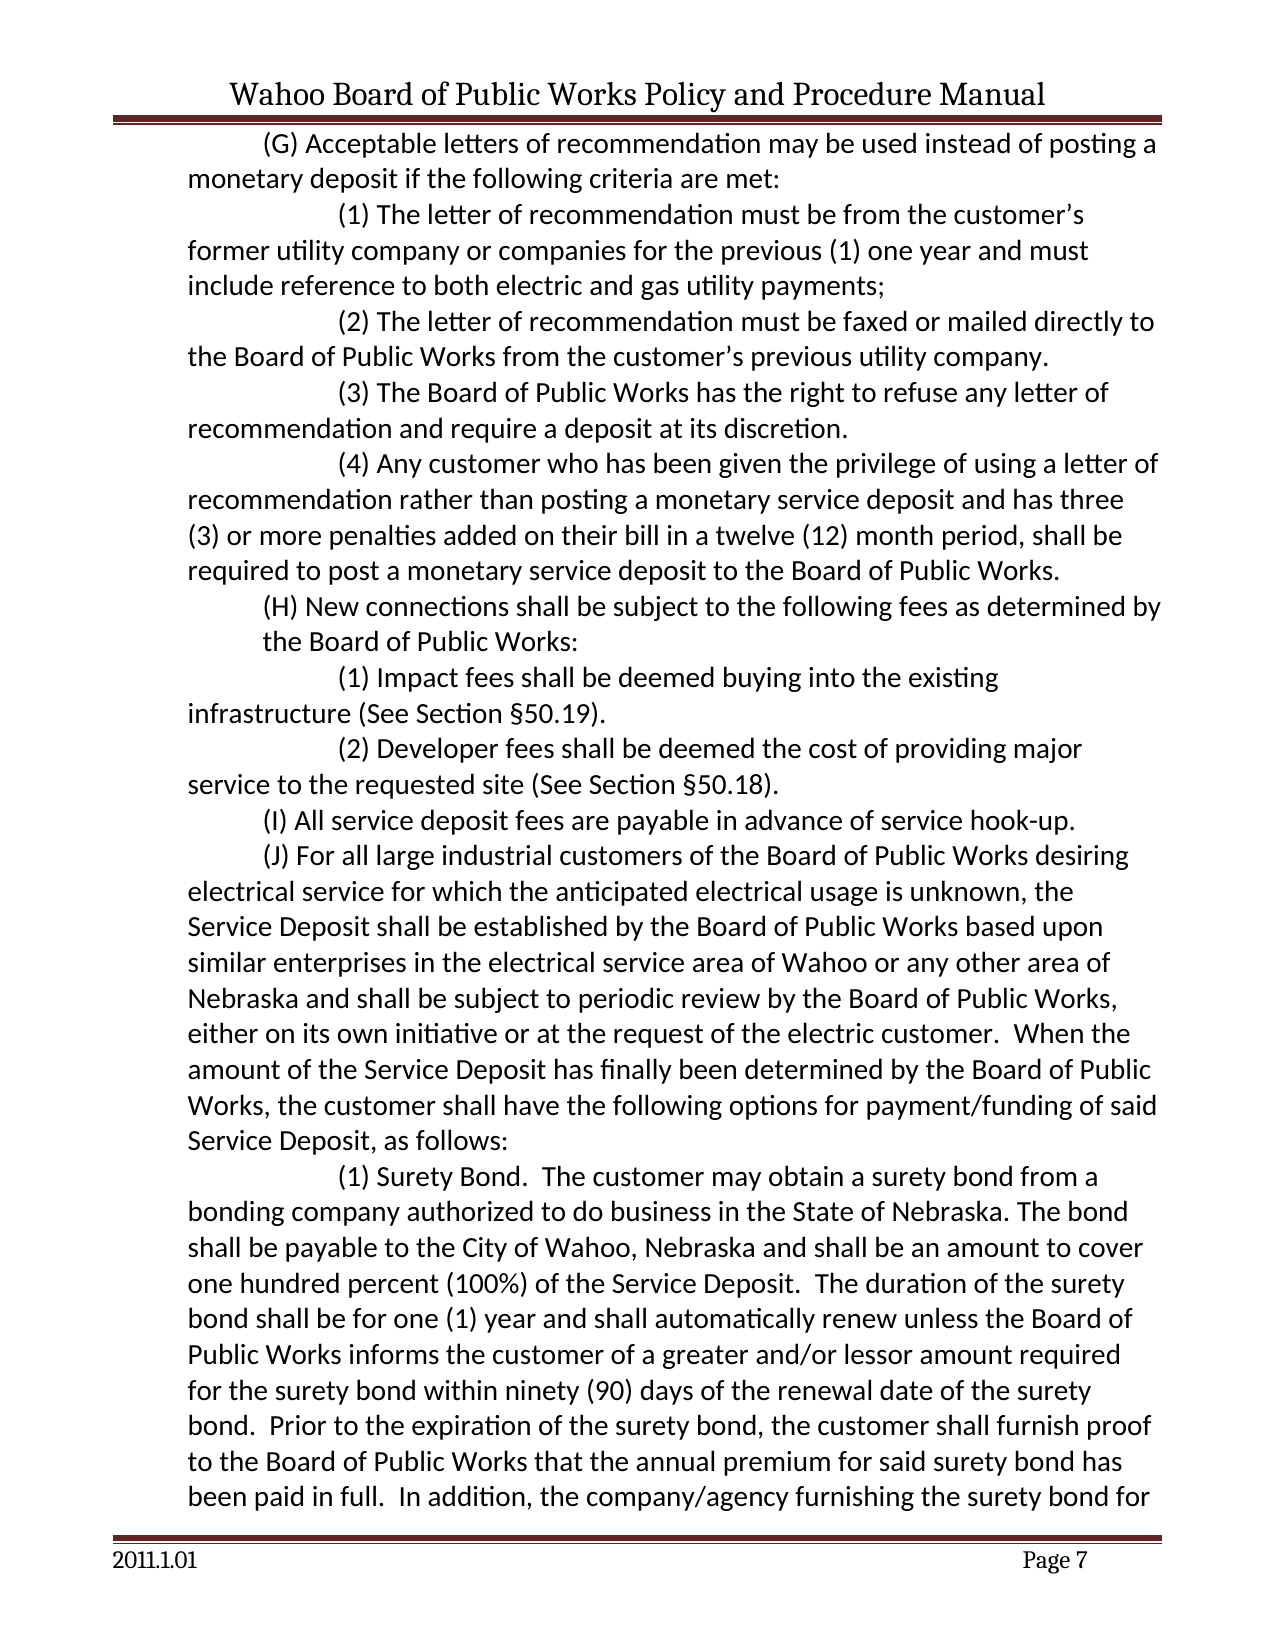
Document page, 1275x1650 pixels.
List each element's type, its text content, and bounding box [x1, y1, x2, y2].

text (4) Any customer who has been given the privilege of using a letter of recommendation rather than posting a monetary service deposit and has three (3) or more penalties added on their bill in a twelve (12) month period, shall be required to post a monetary service deposit to the Board of Public Works. [187, 445, 1162, 588]
text (G) Acceptable letters of recommendation may be used instead of posting a monetary deposit if the following criteria are met: [187, 125, 1162, 196]
text (H) New connections shall be subject to the following fees as determined by the Board of Public Works: [262, 588, 1162, 659]
text (2) The letter of recommendation must be faxed or mailed directly to the Board of Public Works from the customer’s previous utility company. [187, 303, 1162, 374]
text (I) All service deposit fees are payable in advance of service hook-up. [112, 802, 1162, 837]
text (1) The letter of recommendation must be from the customer’s former utility company or companies for the previous (1) one year and must include reference to both electric and gas utility payments; [187, 196, 1162, 303]
text (J) For all large industrial customers of the Board of Public Works desiring electrical service for which the anticipated electrical usage is unknown, the Service Deposit shall be established by the Board of Public Works based upon similar enterprises in the electrical service area of Wahoo or any other area of Nebraska and shall be subject to periodic review by the Board of Public Works, either on its own initiative or at the request of the electric customer. When the amount of the Service Deposit has finally been determined by the Board of Public Works, the customer shall have the following options for payment/funding of said Service Deposit, as follows: [187, 837, 1162, 1158]
text (1) Impact fees shall be deemed buying into the existing infrastructure (See Section §50.19). [187, 659, 1162, 730]
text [187, 1158, 1162, 1514]
text (2) Developer fees shall be deemed the cost of providing major service to the requested site (See Section §50.18). [187, 730, 1162, 802]
text (3) The Board of Public Works has the right to refuse any letter of recommendation and require a deposit at its discretion. [187, 374, 1162, 445]
